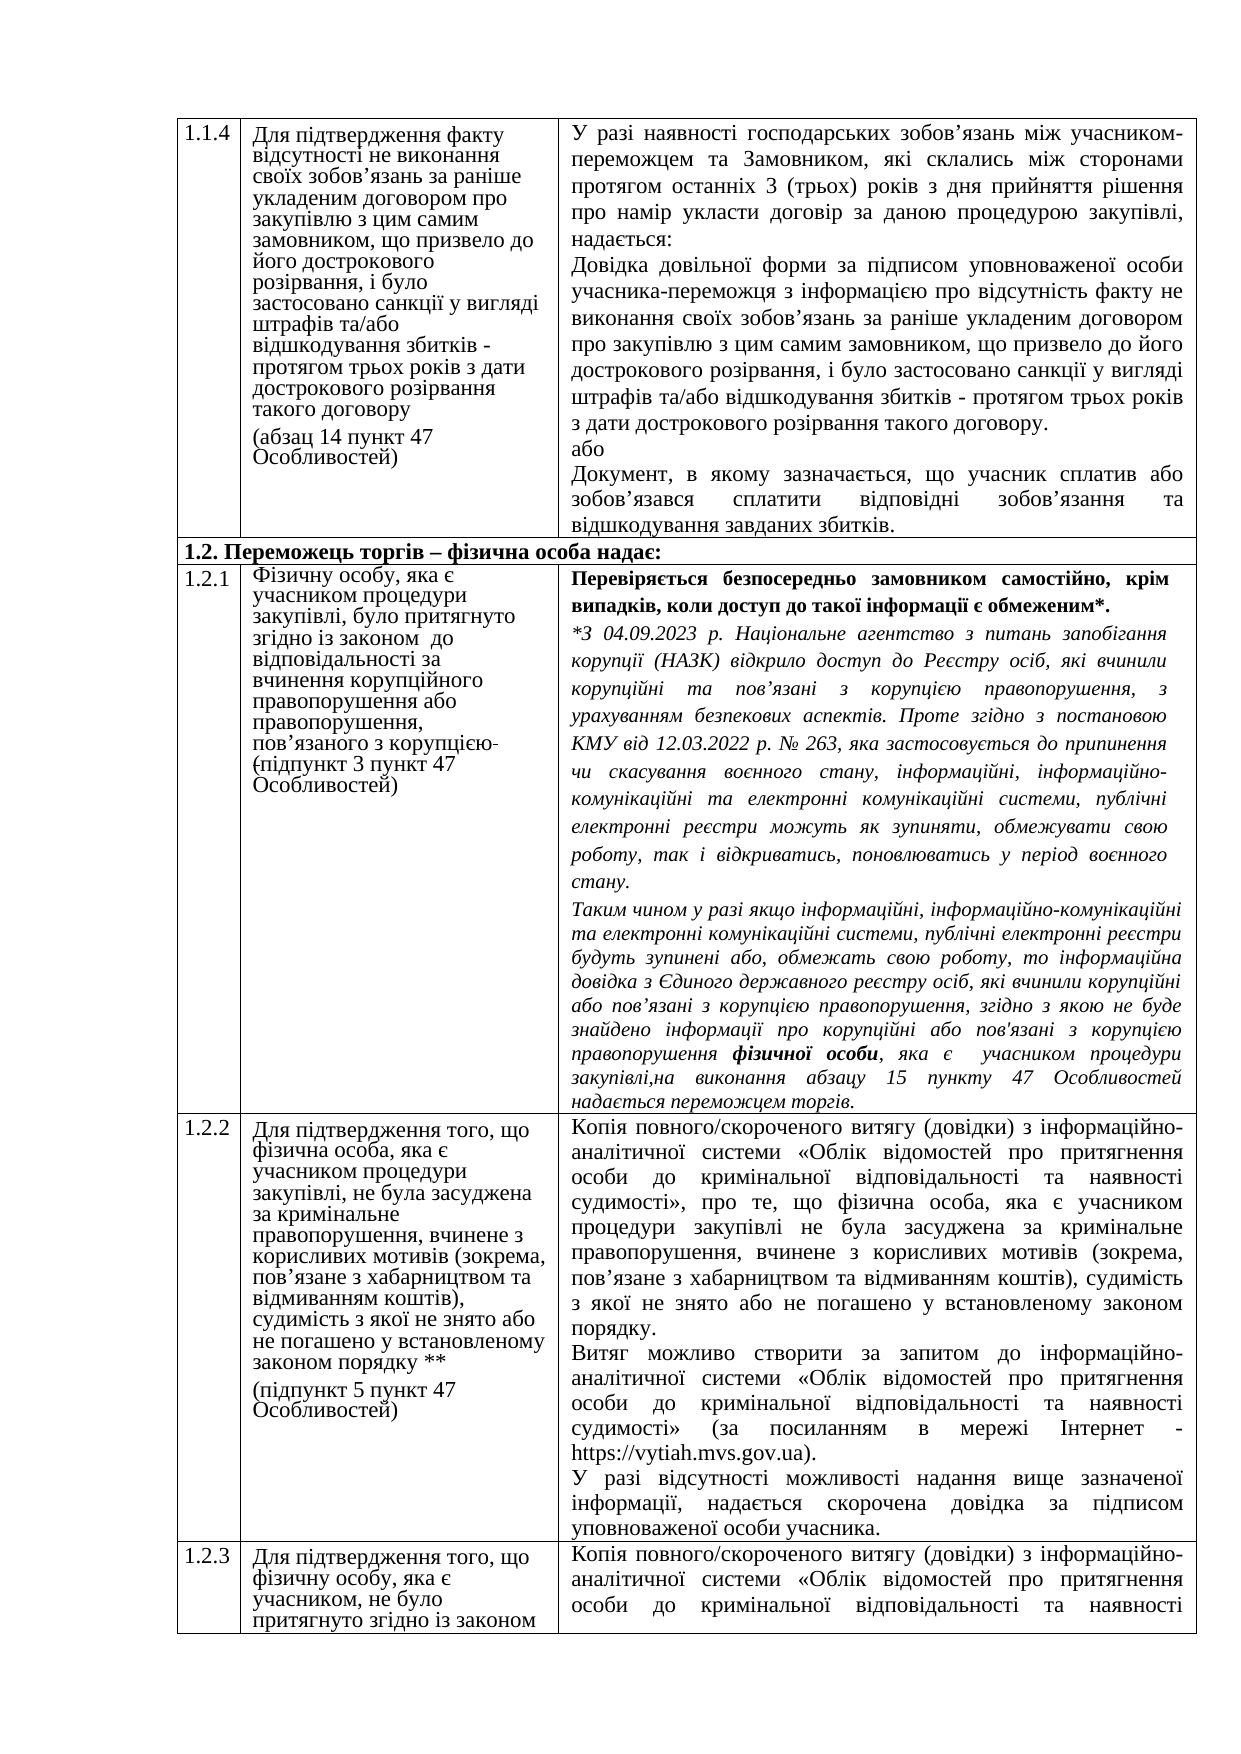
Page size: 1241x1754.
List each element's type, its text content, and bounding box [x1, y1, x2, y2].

table_cell У разі наявності господарських зобов’язань між учасником-переможцем та Замовником, які склались між сторонами протягом останніх 3 (трьох) років з дня прийняття рішення про намір укласти договір за даною процедурою закупівлі, надається: Довідка довільної форми за підписом уповноваженої особи учасника-переможця з інформацією про відсутність факту не виконання своїх зобов’язань за раніше укладеним договором про закупівлю з цим самим замовником, що призвело до його дострокового розірвання, і було застосовано санкції у вигляді штрафів та/або відшкодування збитків - протягом трьох років з дати дострокового розірвання такого договору. або Документ, в якому зазначається, що учасник сплатив або зобов’язався сплатити відповідні зобов’язання та відшкодування завданих збитків. [559, 119, 1196, 537]
table_cell 1.2.2 [178, 1114, 240, 1541]
table_cell Перевіряється безпосередньо замовником самостійно, крім випадків, коли доступ до такої інформації є обмеженим*. *З 04.09.2023 р. Національне агентство з питань запобігання корупції (НАЗК) відкрило доступ до Реєстру осіб, які вчинили корупційні та пов’язані з корупцією правопорушення, з урахуванням безпекових аспектів. Проте згідно з постановою КМУ від 12.03.2022 р. № 263, яка застосовується до припинення чи скасування воєнного стану, інформаційні, інформаційно-комунікаційні та електронні комунікаційні системи, публічні електронні реєстри можуть як зупиняти, обмежувати свою роботу, так і відкриватись, поновлюватись у період воєнного стану. Таким чином у разі якщо інформаційні, інформаційно-комунікаційні та електронні комунікаційні системи, публічні електронні реєстри будуть зупинені або, обмежать свою роботу, то інформаційна довідка з Єдиного державного реєстру осіб, які вчинили корупційні або пов’язані з корупцією правопорушення, згідно з якою не буде знайдено інформації про корупційні або пов'язані з корупцією правопорушення фізичної особи, яка є учасником процедури закупівлі,на виконання абзацу 15 пункту 47 Особливостей надається переможцем торгів. [559, 565, 1196, 1113]
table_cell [559, 1542, 1196, 1632]
table_cell Для підтвердження того, що фізична особа, яка є учасником процедури закупівлі, не була засуджена за кримінальне правопорушення, вчинене з корисливих мотивів (зокрема, пов’язане з хабарництвом та відмиванням коштів), судимість з якої не знято або не погашено у встановленому законом порядку ** (підпункт 5 пункт 47 Особливостей) [241, 1114, 558, 1541]
table_cell 1.1.4 [178, 119, 240, 537]
table_cell 1.2.1 [178, 565, 240, 1113]
table_cell Копія повного/скороченого витягу (довідки) з інформаційно-аналітичної системи «Облік відомостей про притягнення особи до кримінальної відповідальності та наявності судимості», про те, що фізична особа, яка є учасником процедури закупівлі не була засуджена за кримінальне правопорушення, вчинене з корисливих мотивів (зокрема, пов’язане з хабарництвом та відмиванням коштів), судимість з якої не знято або не погашено у встановленому законом порядку. Витяг можливо створити за запитом до інформаційно-аналітичної системи «Облік відомостей про притягнення особи до кримінальної відповідальності та наявності судимості» (за посиланням в мережі Інтернет - https://vytiah.mvs.gov.ua). У разі відсутності можливості надання вище зазначеної інформації, надається скорочена довідка за підписом уповноваженої особи учасника. [559, 1114, 1196, 1541]
table_cell 1.2. Переможець торгів – фізична особа надає: [178, 538, 1196, 564]
table_cell 1.2.3 [178, 1542, 240, 1632]
table_cell Для підтвердження факту відсутності не виконання своїх зобов’язань за раніше укладеним договором про закупівлю з цим самим замовником, що призвело до його дострокового розірвання, і було застосовано санкції у вигляді штрафів та/або відшкодування збитків - протягом трьох років з дати дострокового розірвання такого договору (абзац 14 пункт 47 Особливостей) [241, 119, 558, 537]
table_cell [241, 1542, 558, 1632]
table_cell Фізичну особу, яка є учасником процедури закупівлі, було притягнуто згідно із законом до відповідальності за вчинення корупційного правопорушення або правопорушення, пов’язаного з корупцією (підпункт 3 пункт 47 Особливостей) [241, 565, 558, 1113]
